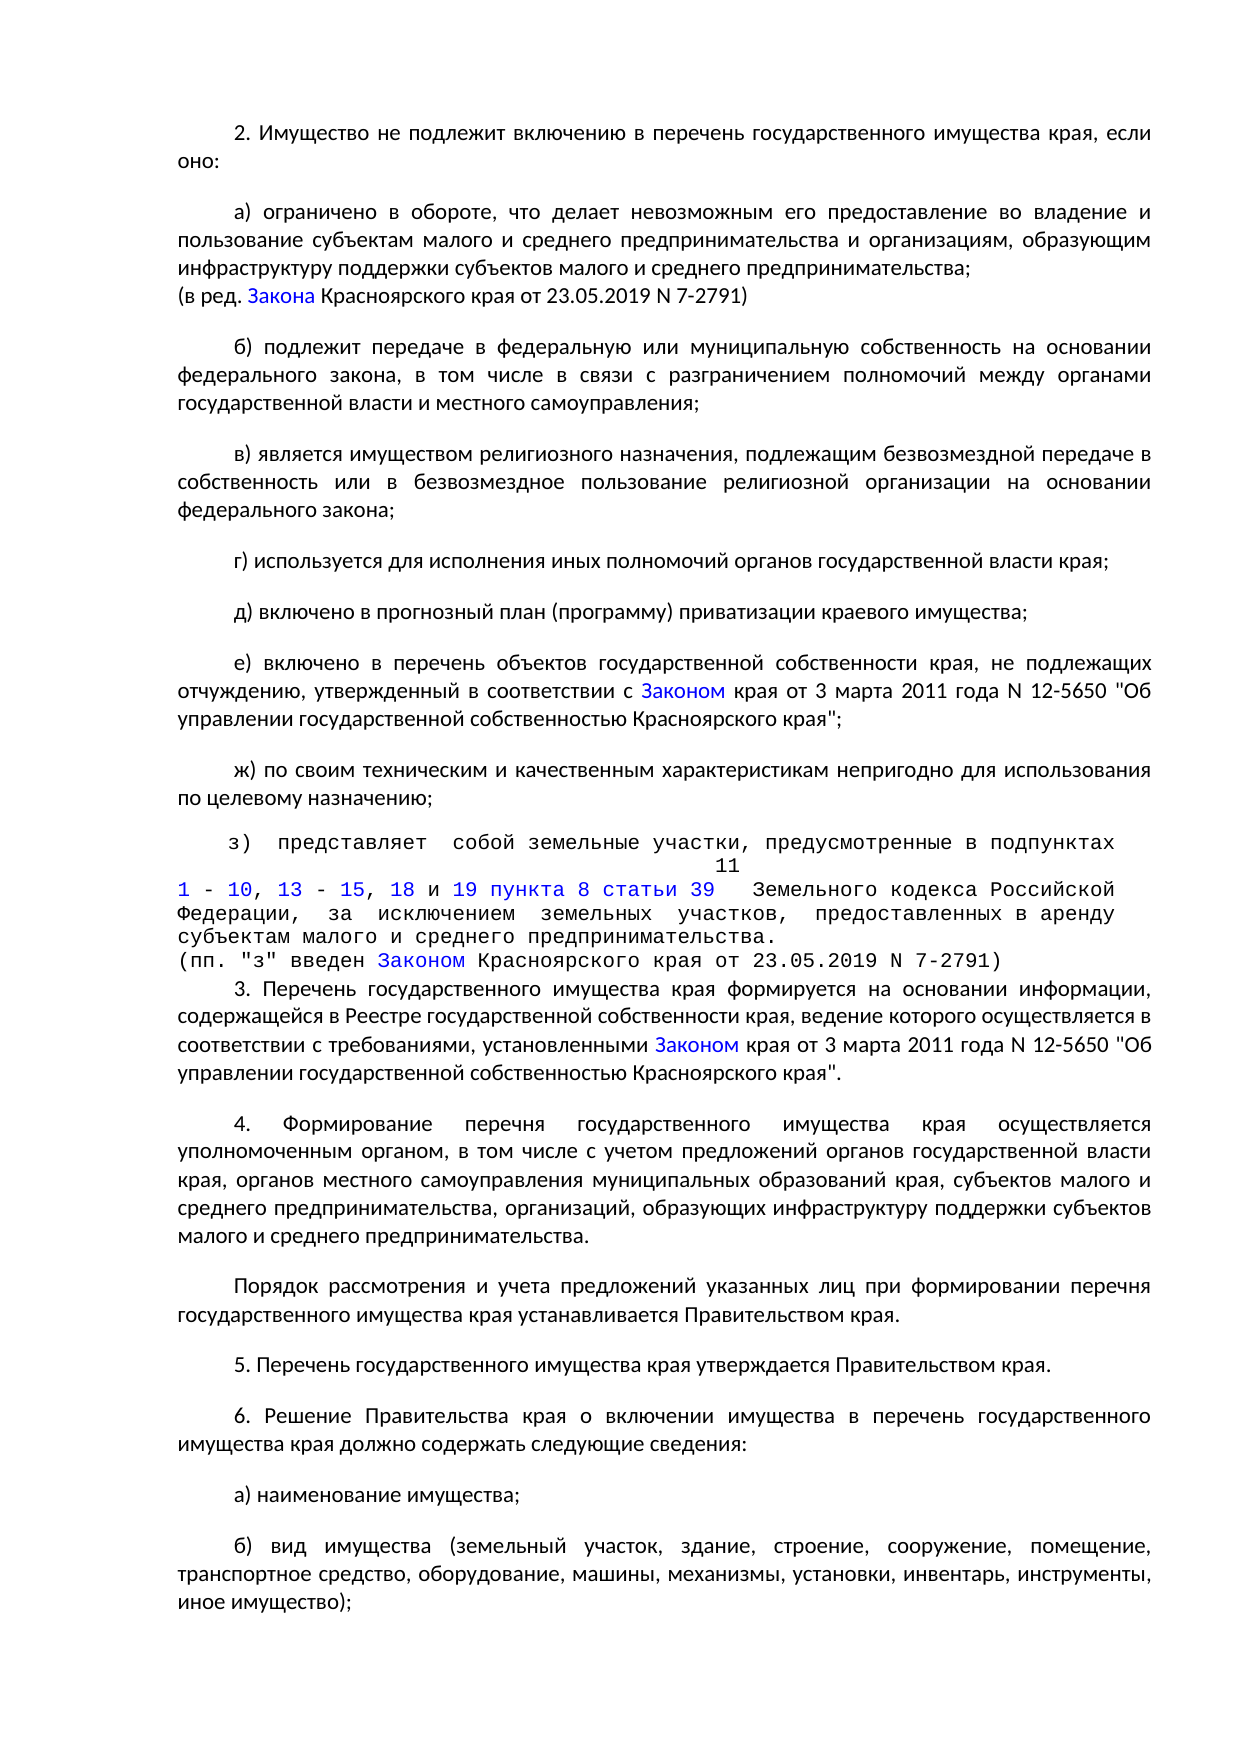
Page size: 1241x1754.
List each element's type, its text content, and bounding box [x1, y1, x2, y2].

text (в ред. Закона Красноярского края от 23.05.2019 N 7-2791) [177, 281, 1152, 309]
text 2. Имущество не подлежит включению в перечень государственного имущества края, если оно: [177, 118, 1152, 174]
text 11 [177, 855, 1152, 879]
text Федерации, за исключением земельных участков, предоставленных в аренду [177, 903, 1152, 926]
text з) представляет собой земельные участки, предусмотренные в подпунктах [177, 832, 1152, 855]
text субъектам малого и среднего предпринимательства. [177, 926, 1152, 950]
text г) используется для исполнения иных полномочий органов государственной власти края; [177, 546, 1152, 574]
text а) ограничено в обороте, что делает невозможным его предоставление во владение и пользование субъектам малого и среднего предпринимательства и организациям, образующим инфраструктуру поддержки субъектов малого и среднего предпринимательства; [177, 197, 1152, 281]
text в) является имуществом религиозного назначения, подлежащим безвозмездной передаче в собственность или в безвозмездное пользование религиозной организации на основании федерального закона; [177, 439, 1152, 523]
text а) наименование имущества; [177, 1481, 1152, 1508]
text ж) по своим техническим и качественным характеристикам непригодно для использования по целевому назначению; [177, 755, 1152, 811]
text 6. Решение Правительства края о включении имущества в перечень государственного имущества края должно содержать следующие сведения: [177, 1402, 1152, 1458]
text 4. Формирование перечня государственного имущества края осуществляется уполномоченным органом, в том числе с учетом предложений органов государственной власти края, органов местного самоуправления муниципальных образований края, субъектов малого и среднего предпринимательства, организаций, образующих инфраструктуру поддержки субъектов малого и среднего предпринимательства. [177, 1109, 1152, 1249]
text (пп. "з" введен Законом Красноярского края от 23.05.2019 N 7-2791) [177, 950, 1152, 974]
text д) включено в прогнозный план (программу) приватизации краевого имущества; [177, 597, 1152, 625]
text б) вид имущества (земельный участок, здание, строение, сооружение, помещение, транспортное средство, оборудование, машины, механизмы, установки, инвентарь, инструменты, иное имущество); [177, 1531, 1152, 1616]
text 3. Перечень государственного имущества края формируется на основании информации, содержащейся в Реестре государственной собственности края, ведение которого осуществляется в соответствии с требованиями, установленными Законом края от 3 марта 2011 года N 12-5650 "Об управлении государственной собственностью Красноярского края". [177, 974, 1152, 1086]
text е) включено в перечень объектов государственной собственности края, не подлежащих отчуждению, утвержденный в соответствии с Законом края от 3 марта 2011 года N 12-5650 "Об управлении государственной собственностью Красноярского края"; [177, 648, 1152, 732]
text Порядок рассмотрения и учета предложений указанных лиц при формировании перечня государственного имущества края устанавливается Правительством края. [177, 1272, 1152, 1328]
text б) подлежит передаче в федеральную или муниципальную собственность на основании федерального закона, в том числе в связи с разграничением полномочий между органами государственной власти и местного самоуправления; [177, 332, 1152, 416]
text 5. Перечень государственного имущества края утверждается Правительством края. [177, 1351, 1152, 1379]
text 1 - 10, 13 - 15, 18 и 19 пункта 8 статьи 39 Земельного кодекса Российской [177, 879, 1152, 903]
